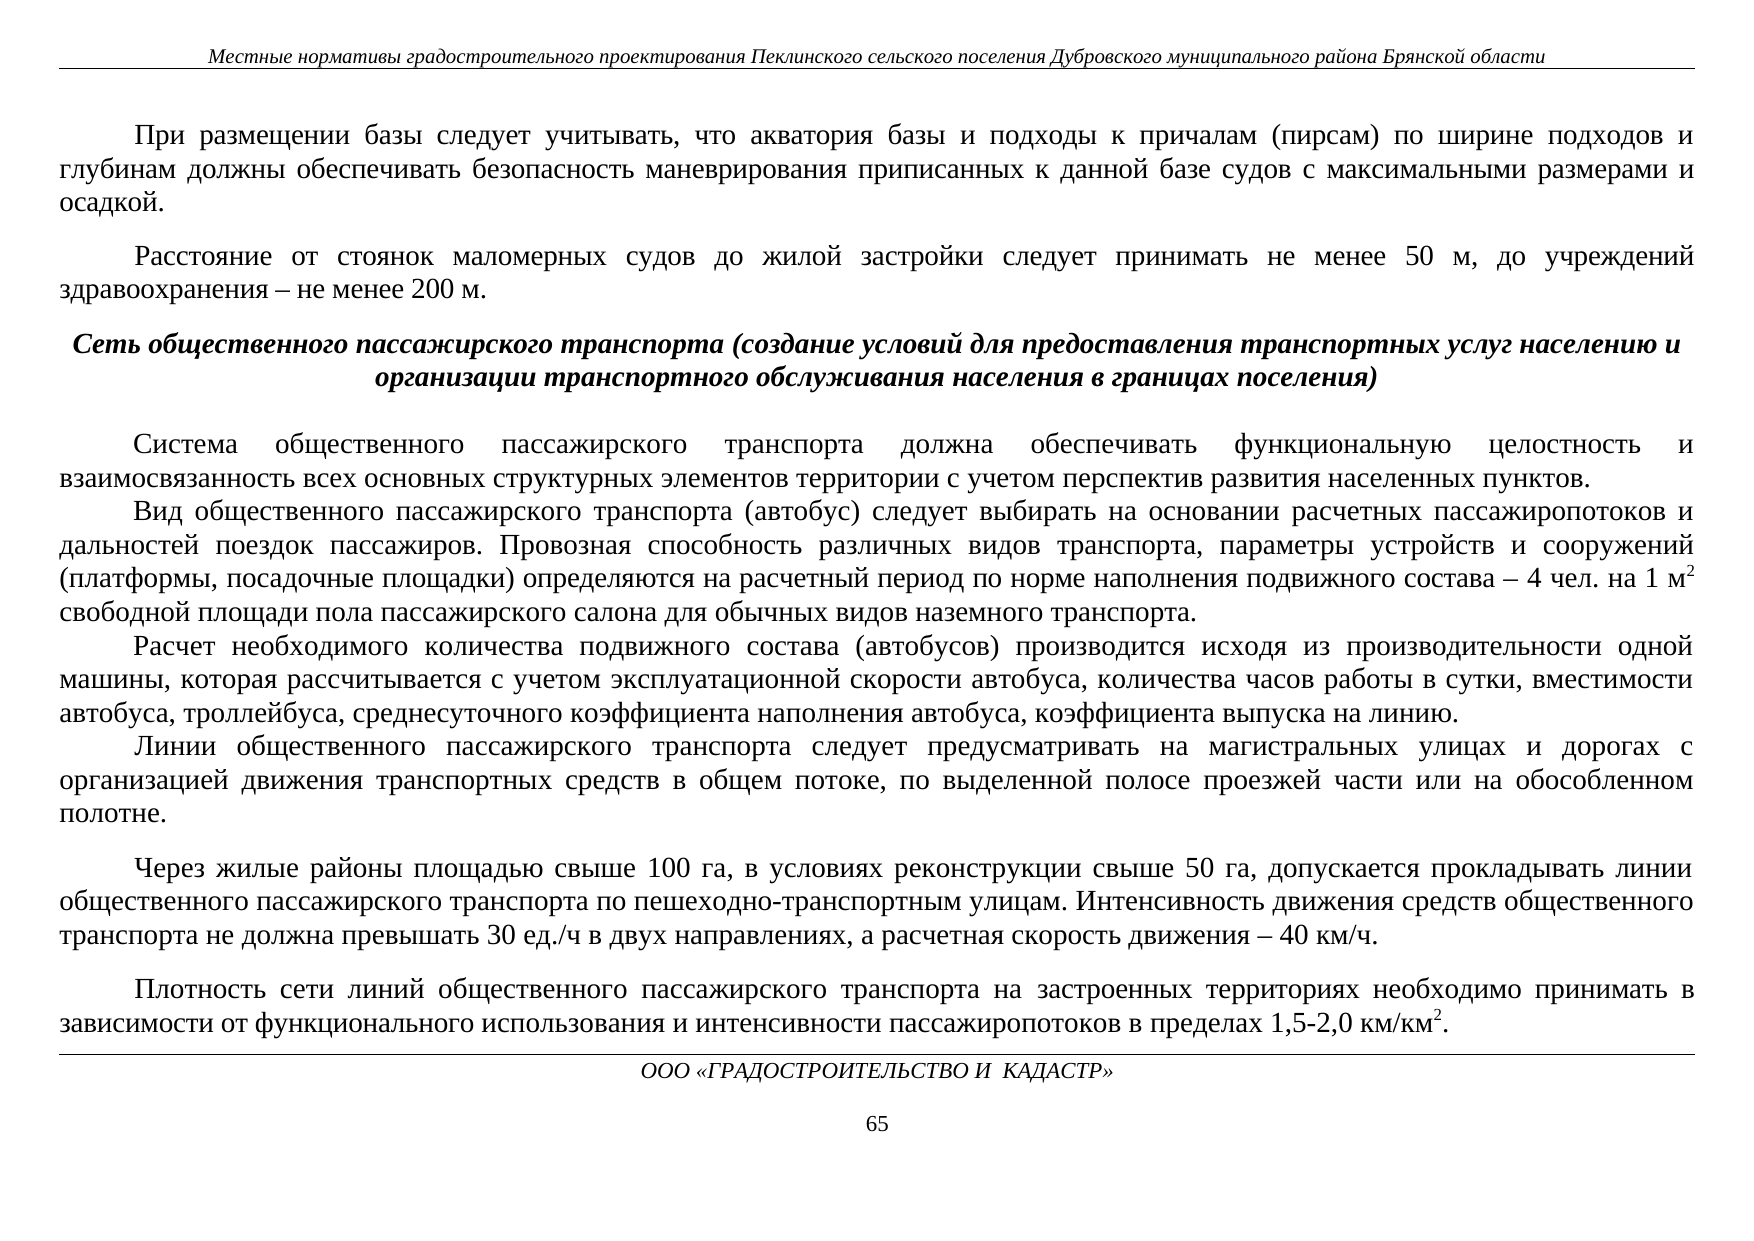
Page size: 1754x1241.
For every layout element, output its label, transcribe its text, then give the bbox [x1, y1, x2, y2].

text Система общественного пассажирского транспорта должна обеспечивать функциональную целостность и взаимосвязанность всех основных структурных элементов территории с учетом перспектив развития населенных пунктов. [59, 426, 1695, 493]
text Плотность сети линий общественного пассажирского транспорта на застроенных территориях необходимо принимать в зависимости от функционального использования и интенсивности пассажиропотоков в пределах 1,5-2,0 км/км2. [59, 971, 1695, 1038]
text Расстояние от стоянок маломерных судов до жилой застройки следует принимать не менее , до учреждений здравоохранения – не менее . [59, 238, 1695, 305]
text При размещении базы следует учитывать, что акватория базы и подходы к причалам (пирсам) по ширине подходов и глубинам должны обеспечивать безопасность маневрирования приписанных к данной базе судов с максимальными размерами и осадкой. [59, 118, 1695, 218]
text Через жилые районы площадью свыше , в условиях реконструкции свыше , допускается прокладывать линии общественного пассажирского транспорта по пешеходно-транспортным улицам. Интенсивность движения средств общественного транспорта не должна превышать 30 ед./ч в двух направлениях, а расчетная скорость движения – . [59, 850, 1695, 950]
text Сеть общественного пассажирского транспорта (создание условий для предоставления транспортных услуг населению и организации транспортного обслуживания населения в границах поселения) [59, 326, 1695, 393]
text Вид общественного пассажирского транспорта (автобус) следует выбирать на основании расчетных пассажиропотоков и дальностей поездок пассажиров. Провозная способность различных видов транспорта, параметры устройств и сооружений (платформы, посадочные площадки) определяются на расчетный период по норме наполнения подвижного состава – 4 чел. на свободной площади пола пассажирского салона для обычных видов наземного транспорта. [59, 493, 1695, 628]
text Расчет необходимого количества подвижного состава (автобусов) производится исходя из производительности одной машины, которая рассчитывается с учетом эксплуатационной скорости автобуса, количества часов работы в сутки, вместимости автобуса, троллейбуса, среднесуточного коэффициента наполнения автобуса, коэффициента выпуска на линию. [59, 628, 1695, 728]
text Линии общественного пассажирского транспорта следует предусматривать на магистральных улицах и дорогах с организацией движения транспортных средств в общем потоке, по выделенной полосе проезжей части или на обособленном полотне. [59, 728, 1695, 829]
